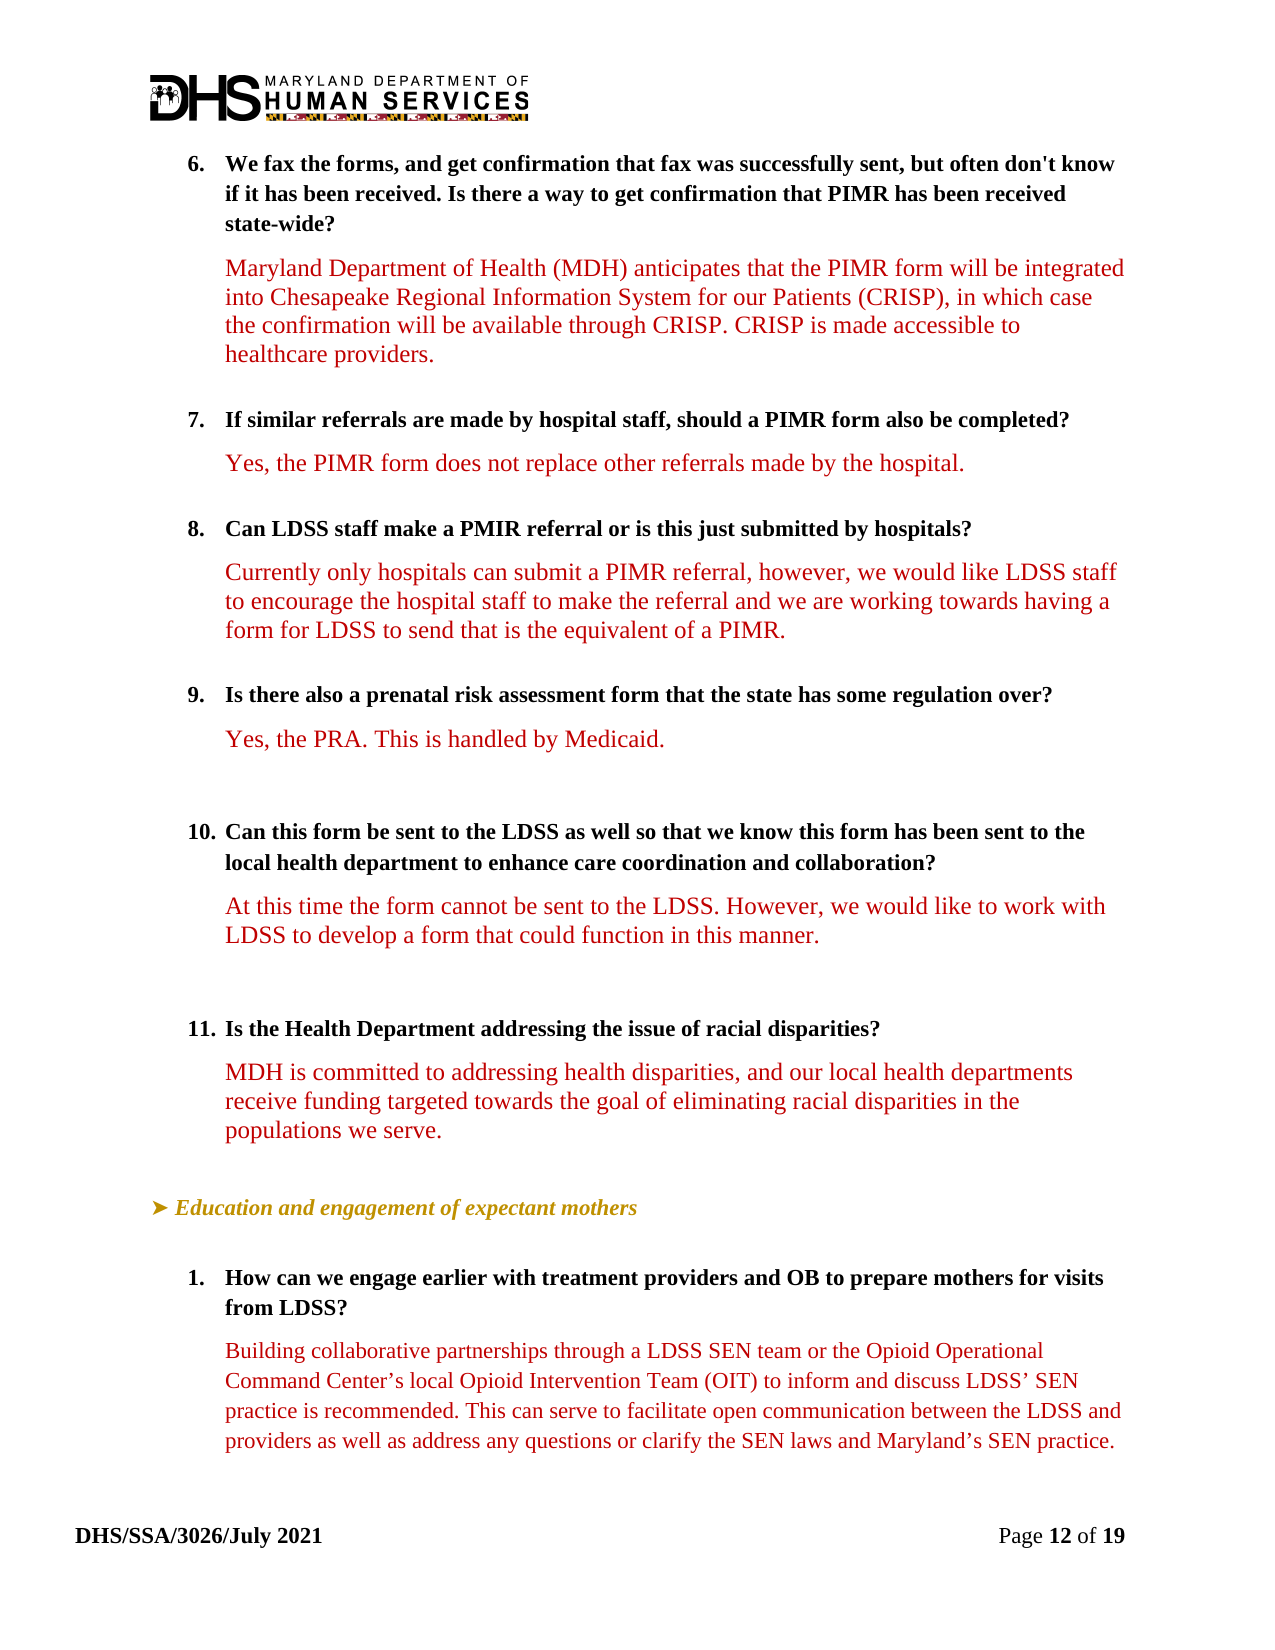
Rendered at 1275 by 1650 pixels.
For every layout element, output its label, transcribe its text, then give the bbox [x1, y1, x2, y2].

subtitle We fax the forms, and get confirmation that fax was successfully sent, but often don't know if it has been received. Is there a way to get confirmation that PIMR has been received state-wide? [187, 150, 1125, 237]
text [225, 1337, 1125, 1454]
subtitle If similar referrals are made by hospital staff, should a PIMR form also be completed? [187, 406, 1125, 432]
subtitle Can LDSS staff make a PMIR referral or is this just submitted by hospitals? [187, 514, 1125, 541]
text Yes, the PRA. This is handled by Medicaid. [225, 724, 1125, 752]
subtitle How can we engage earlier with treatment providers and OB to prepare mothers for visits from LDSS? [187, 1264, 1125, 1321]
subtitle Is there also a prenatal risk assessment form that the state has some regulation over? [187, 681, 1125, 707]
text Maryland Department of Health (MDH) anticipates that the PIMR form will be integrated into Chesapeake Regional Information System for our Patients (CRISP), in which case the confirmation will be available through CRISP. CRISP is made accessible to healthcare providers. [225, 253, 1125, 368]
text MDH is committed to addressing health disparities, and our local health departments receive funding targeted towards the goal of eliminating racial disparities in the populations we serve. [225, 1057, 1125, 1144]
subtitle Can this form be sent to the LDSS as well so that we know this form has been sent to the local health department to enhance care coordination and collaboration? [187, 818, 1125, 875]
text Currently only hospitals can submit a PIMR referral, however, we would like LDSS staff to encourage the hospital staff to make the referral and we are working towards having a form for LDSS to send that is the equivalent of a PIMR. [225, 557, 1125, 643]
subtitle Is the Health Department addressing the issue of racial disparities? [187, 1015, 1125, 1041]
text At this time the form cannot be sent to the LDSS. However, we would like to work with LDSS to develop a form that could function in this manner. [225, 891, 1125, 949]
subtitle ➤ Education and engagement of expectant mothers [150, 1191, 1125, 1222]
text Yes, the PIMR form does not replace other referrals made by the hospital. [225, 448, 1125, 477]
picture [150, 75, 529, 121]
